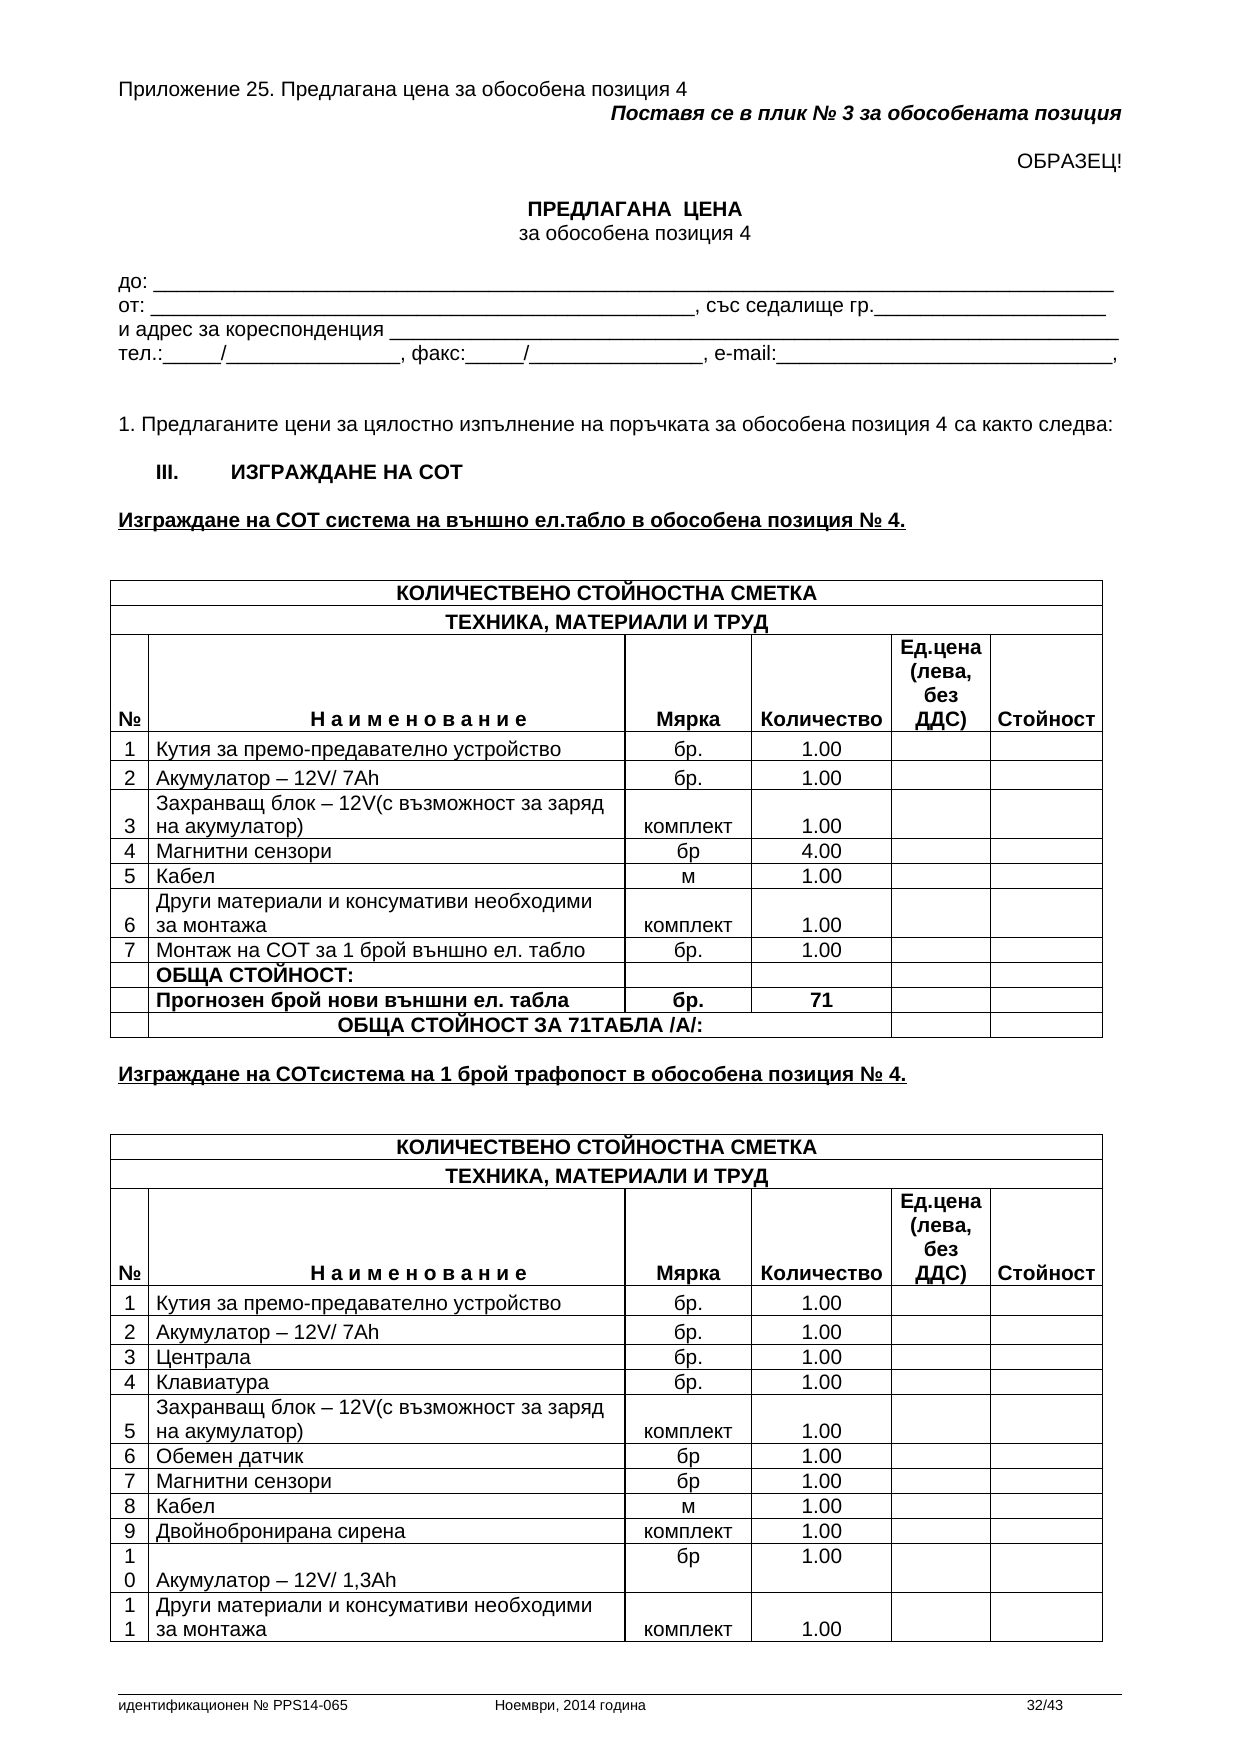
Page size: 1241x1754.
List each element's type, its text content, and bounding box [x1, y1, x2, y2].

list ИЗГРАЖДАНЕ НА СОТ [156, 460, 1122, 484]
table_cell Акумулатор – 12V/ 1,3Ah [149, 1544, 624, 1592]
table_cell 11 [111, 1593, 148, 1641]
table_cell 1 [111, 732, 148, 760]
table_cell 5 [111, 864, 148, 888]
table_cell [892, 1593, 990, 1641]
text Изграждане на СОТсистема на 1 брой трафопост в обособена позиция № 4. [118, 1062, 1122, 1086]
table_cell Кутия за премо-предавателно устройство [149, 732, 624, 760]
table_cell [892, 1316, 990, 1344]
table_cell [892, 1469, 990, 1493]
text Приложение 25. Предлагана цена за обособена позиция 4 [118, 77, 1122, 101]
table_cell 9 [111, 1519, 148, 1543]
table_cell бр. [626, 988, 751, 1012]
table_cell Стойност [991, 1189, 1102, 1285]
table_cell Двойнобронирана сирена [149, 1519, 624, 1543]
text тел.:_____/_______________, факс:_____/_______________, e-mail:_____________________________, [118, 340, 1122, 364]
table_cell Централа [149, 1345, 624, 1369]
table_cell Обемен датчик [149, 1444, 624, 1468]
table_cell [991, 761, 1102, 789]
table_cell [892, 1345, 990, 1369]
table_cell Ед.цена (лева, без ДДС) [892, 1189, 990, 1285]
table_cell № [111, 1189, 148, 1285]
table_cell [991, 1316, 1102, 1344]
table_cell [892, 839, 990, 863]
table_cell [892, 1013, 990, 1037]
table_cell Мярка [626, 635, 751, 731]
table_cell Кабел [149, 864, 624, 888]
table_cell [991, 963, 1102, 987]
text Поставя се в плик № 3 за обособената позиция [118, 101, 1122, 125]
table_cell 1.00 [752, 1444, 891, 1468]
table_cell 1.00 [752, 1469, 891, 1493]
table_cell [991, 1469, 1102, 1493]
table_cell 4.00 [752, 839, 891, 863]
table_cell м [626, 864, 751, 888]
table_cell Акумулатор – 12V/ 7Ah [149, 761, 624, 789]
table_cell [991, 889, 1102, 937]
table_cell 3 [111, 790, 148, 838]
table_cell [991, 1593, 1102, 1641]
table_cell бр. [626, 1370, 751, 1394]
table_cell 2 [111, 1316, 148, 1344]
table_cell 1 [111, 1286, 148, 1314]
text от: _______________________________________________, със седалище гр.____________________ [118, 292, 1122, 316]
table_cell 1.00 [752, 1316, 891, 1344]
table_cell бр. [626, 1316, 751, 1344]
text 1. Предлаганите цени за цялостно изпълнение на поръчката за обособена позиция 4 са както следва: [118, 412, 1122, 436]
table_cell Клавиатура [149, 1370, 624, 1394]
table_cell [991, 864, 1102, 888]
table_cell Магнитни сензори [149, 1469, 624, 1493]
table_cell м [626, 1494, 751, 1518]
table_cell ОБЩА СТОЙНОСТ ЗА 71ТАБЛА /A/: [149, 1013, 891, 1037]
table_cell 7 [111, 938, 148, 962]
table_cell Количество [752, 1189, 891, 1285]
table_cell [991, 1013, 1102, 1037]
table_cell [626, 963, 751, 987]
table_cell бр [626, 1469, 751, 1493]
table_cell Ед.цена (лева, без ДДС) [892, 635, 990, 731]
table_cell 1.00 [752, 1544, 891, 1592]
table_cell 1.00 [752, 938, 891, 962]
table_cell 1.00 [752, 1370, 891, 1394]
table_cell бр. [626, 761, 751, 789]
table_cell [111, 988, 148, 1012]
table_cell [892, 1370, 990, 1394]
text за обособена позиция 4 [148, 221, 1122, 244]
table_cell Прогнозен брой нови външни ел. табла [149, 988, 624, 1012]
table_cell Н а и м е н о в а н и е [149, 1189, 624, 1285]
table_cell 1.00 [752, 1593, 891, 1641]
table_cell [991, 1444, 1102, 1468]
table_cell Захранващ блок – 12V(с възможност за заряд на акумулатор) [149, 790, 624, 838]
table_cell Кабел [149, 1494, 624, 1518]
table_cell 1.00 [752, 790, 891, 838]
table_cell 6 [111, 1444, 148, 1468]
table_cell комплект [626, 790, 751, 838]
table_cell [991, 1494, 1102, 1518]
table_cell Магнитни сензори [149, 839, 624, 863]
text до: ___________________________________________________________________________________ [118, 268, 1122, 292]
text ПРЕДЛАГАНА ЦЕНА [148, 197, 1122, 221]
table_cell 1.00 [752, 761, 891, 789]
table_cell [892, 790, 990, 838]
table_cell [892, 732, 990, 760]
table_cell комплект [626, 1519, 751, 1543]
table_cell 1.00 [752, 1494, 891, 1518]
table_cell [892, 1519, 990, 1543]
table_cell бр. [626, 732, 751, 760]
table_cell комплект [626, 1395, 751, 1443]
table_header КОЛИЧЕСТВЕНО СТОЙНОСТНА СМЕТКА [111, 1135, 1102, 1159]
table_cell [991, 839, 1102, 863]
table_cell Мярка [626, 1189, 751, 1285]
table_cell 4 [111, 839, 148, 863]
table_cell [991, 1395, 1102, 1443]
table_cell [991, 790, 1102, 838]
table_cell 1.00 [752, 889, 891, 937]
table_cell 5 [111, 1395, 148, 1443]
table_cell 1.00 [752, 1395, 891, 1443]
table_cell 1.00 [752, 1286, 891, 1314]
table_cell Други материали и консумативи необходими за монтажа [149, 1593, 624, 1641]
table_cell Други материали и консумативи необходими за монтажа [149, 889, 624, 937]
table_cell [991, 1370, 1102, 1394]
table_cell бр [626, 1444, 751, 1468]
table_cell [892, 963, 990, 987]
table_cell Н а и м е н о в а н и е [149, 635, 624, 731]
table_cell бр [626, 839, 751, 863]
table_cell [892, 864, 990, 888]
table_cell Акумулатор – 12V/ 7Ah [149, 1316, 624, 1344]
table_cell комплект [626, 889, 751, 937]
table_cell ТЕХНИКА, МАТЕРИАЛИ И ТРУД [111, 1160, 1102, 1188]
table_cell [991, 1519, 1102, 1543]
table_cell 71 [752, 988, 891, 1012]
table_cell [991, 1345, 1102, 1369]
text Изграждане на СОТ система на външно ел.табло в обособена позиция № 4. [118, 508, 1122, 532]
table_cell 4 [111, 1370, 148, 1394]
table_cell Монтаж на СОТ за 1 брой външно ел. табло [149, 938, 624, 962]
table_cell [991, 988, 1102, 1012]
table_cell [892, 988, 990, 1012]
table_cell бр [626, 1544, 751, 1592]
table_cell [892, 1494, 990, 1518]
table_cell [892, 1544, 990, 1592]
table_cell комплект [626, 1593, 751, 1641]
table_cell 7 [111, 1469, 148, 1493]
table_cell 1.00 [752, 864, 891, 888]
table_cell [991, 1286, 1102, 1314]
table_cell 1.00 [752, 1345, 891, 1369]
table_cell [892, 1286, 990, 1314]
text и адрес за кореспонденция _______________________________________________________________ [118, 316, 1122, 340]
table_cell [991, 938, 1102, 962]
table_cell [991, 732, 1102, 760]
table_cell Кутия за премо-предавателно устройство [149, 1286, 624, 1314]
table_cell 2 [111, 761, 148, 789]
table_cell 10 [111, 1544, 148, 1592]
table_cell [892, 938, 990, 962]
table_cell бр. [626, 938, 751, 962]
table_cell ТЕХНИКА, МАТЕРИАЛИ И ТРУД [111, 606, 1102, 634]
table_cell [892, 1395, 990, 1443]
table_cell [892, 761, 990, 789]
text ОБРАЗЕЦ! [118, 149, 1122, 173]
table_cell бр. [626, 1286, 751, 1314]
table_cell [892, 1444, 990, 1468]
table_cell 1.00 [752, 732, 891, 760]
table_cell 6 [111, 889, 148, 937]
table_cell [752, 963, 891, 987]
table_cell 1.00 [752, 1519, 891, 1543]
table_cell № [111, 635, 148, 731]
table_header КОЛИЧЕСТВЕНО СТОЙНОСТНА СМЕТКА [111, 581, 1102, 605]
table_cell Захранващ блок – 12V(с възможност за заряд на акумулатор) [149, 1395, 624, 1443]
table_cell 3 [111, 1345, 148, 1369]
table_cell бр. [626, 1345, 751, 1369]
table_cell [892, 889, 990, 937]
table_cell ОБЩА СТОЙНОСТ: [149, 963, 624, 987]
table_cell [991, 1544, 1102, 1592]
table_cell Стойност [991, 635, 1102, 731]
table_cell [111, 963, 148, 987]
table_cell [111, 1013, 148, 1037]
table_cell 8 [111, 1494, 148, 1518]
table_cell Количество [752, 635, 891, 731]
